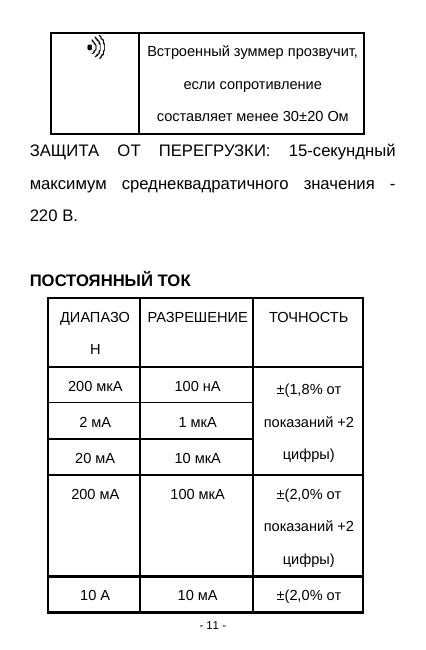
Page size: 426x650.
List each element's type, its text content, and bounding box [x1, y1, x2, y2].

table_cell ±(1,8% от показаний +2 цифры) [254, 368, 362, 474]
table_cell 200 мкА [49, 368, 139, 402]
table_header ДИАПАЗОН [49, 299, 139, 366]
table_header ТОЧНОСТЬ [254, 299, 362, 366]
table_cell 200 мА [49, 476, 139, 575]
table_cell 20 мА [49, 440, 139, 474]
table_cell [254, 578, 362, 611]
table_cell ±(2,0% от показаний +2 цифры) [254, 476, 362, 575]
table_cell 10 мА [141, 578, 252, 611]
table_cell [52, 34, 138, 132]
table_header РАЗРЕШЕНИЕ [141, 299, 252, 366]
table_cell Встроенный зуммер прозвучит, если сопротивление составляет менее 30±20 Ом [140, 34, 363, 132]
table_cell 2 мА [49, 403, 139, 438]
table_cell 10 А [49, 578, 139, 611]
subtitle ПОСТОЯННЫЙ ТОК [29, 264, 396, 297]
text ЗАЩИТА ОТ ПЕРЕГРУЗКИ: 15-секундный максимум среднеквадратичного значения - 220 В. [29, 134, 396, 232]
table_cell 10 мкА [141, 440, 252, 474]
table_cell 100 мкА [141, 476, 252, 575]
picture [85, 35, 107, 59]
table_cell 1 мкА [141, 403, 252, 438]
table_cell 100 нА [141, 368, 252, 402]
